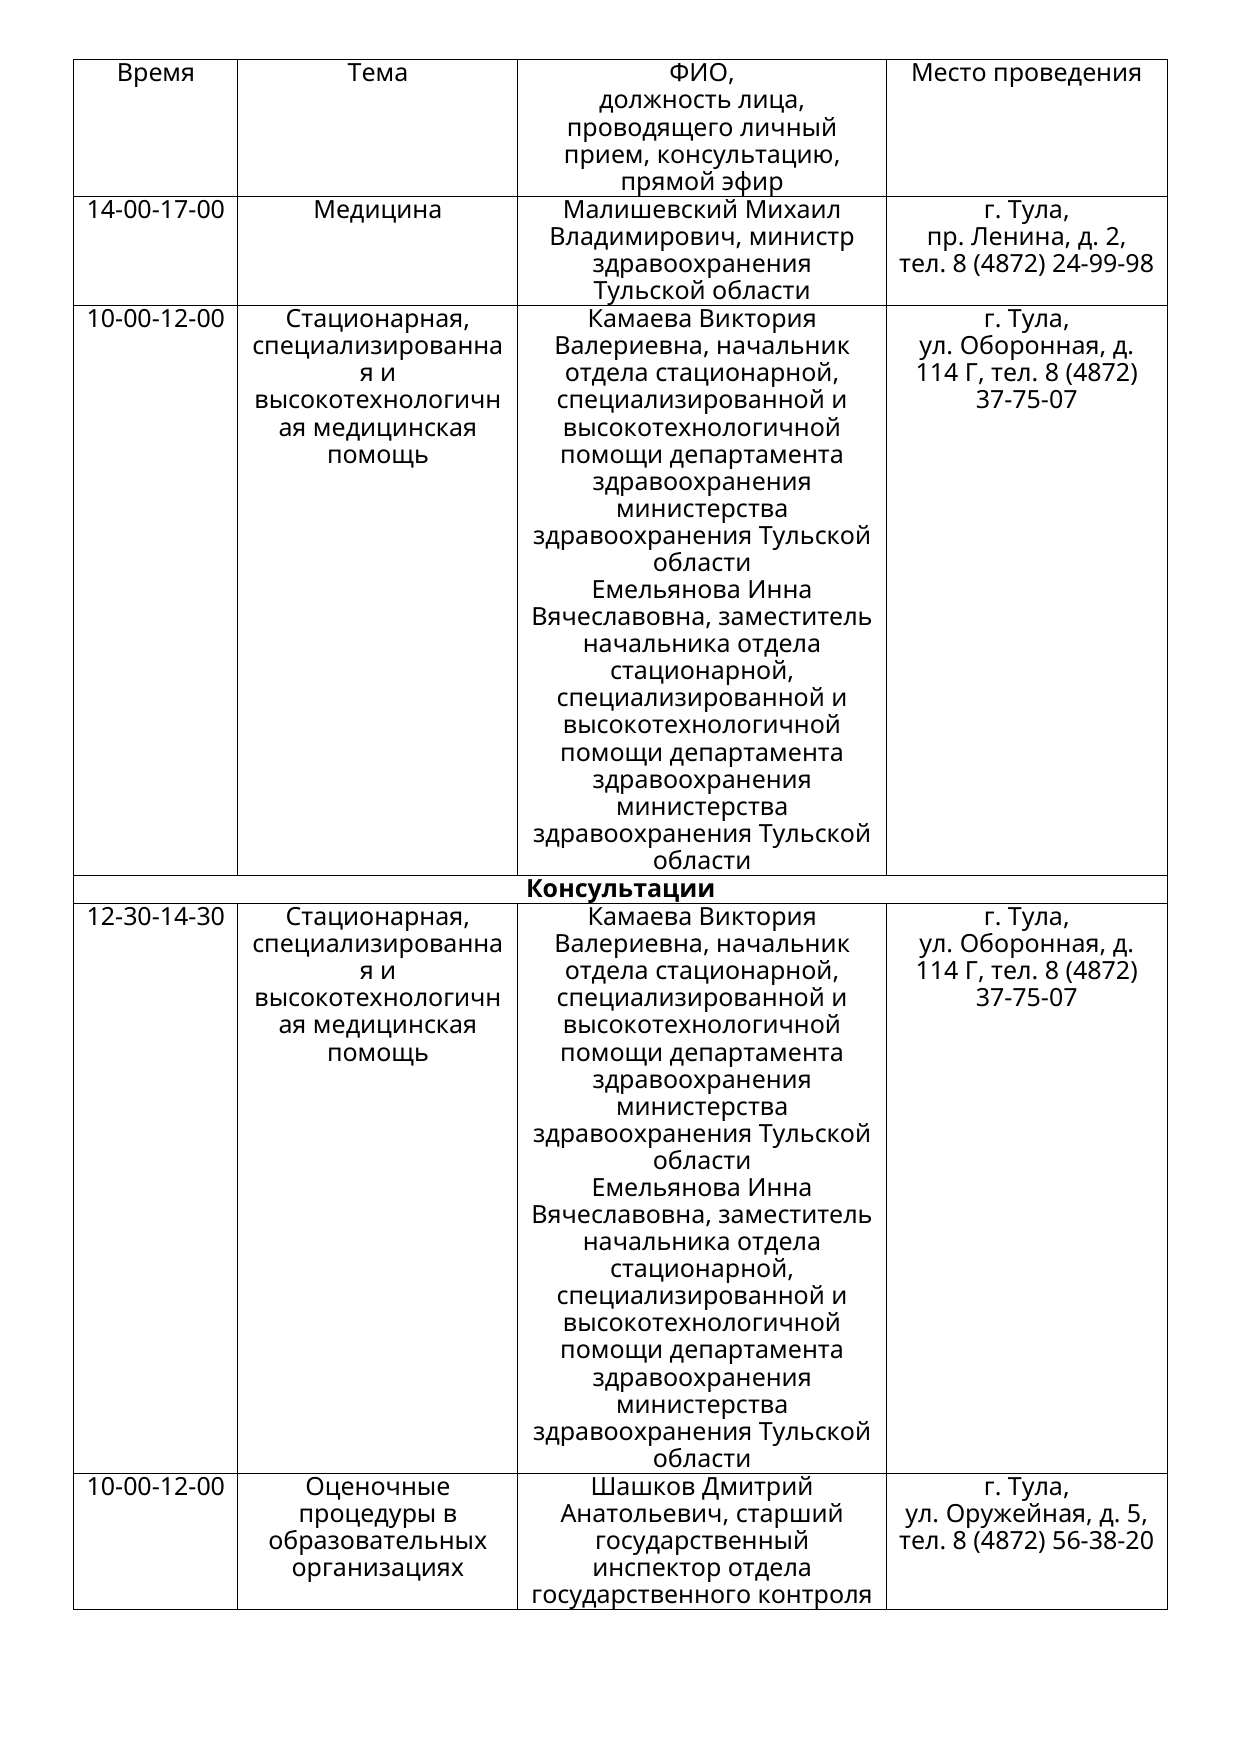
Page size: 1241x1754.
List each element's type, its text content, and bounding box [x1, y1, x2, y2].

table_cell Стационарная, специализированная и высокотехнологичная медицинская помощь [238, 306, 517, 875]
table_cell 10-00-12-00 [74, 306, 237, 875]
table_cell г. Тула, ул. Оборонная, д. 114 Г, тел. 8 (4872) 37-75-07 [887, 904, 1167, 1473]
table_cell Консультации [74, 876, 1167, 903]
table_header Место проведения [887, 60, 1167, 196]
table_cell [238, 1474, 517, 1609]
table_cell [887, 197, 1167, 305]
table_header Тема [238, 60, 517, 196]
table_cell Камаева Виктория Валериевна, начальник отдела стационарной, специализированной и высокотехнологичной помощи департамента здравоохранения министерства здравоохранения Тульской области Емельянова Инна Вячеславовна, заместитель начальника отдела стационарной, специализированной и высокотехнологичной помощи департамента здравоохранения министерства здравоохранения Тульской области [518, 904, 886, 1473]
table_header Время [74, 60, 237, 196]
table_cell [518, 1474, 886, 1609]
table_cell 12-30-14-30 [74, 904, 237, 1473]
table_cell 10-00-12-00 [74, 1474, 237, 1609]
table_cell Стационарная, специализированная и высокотехнологичная медицинская помощь [238, 904, 517, 1473]
table_cell Медицина [238, 197, 517, 305]
table_header ФИО, должность лица, проводящего личный прием, консультацию, прямой эфир [518, 60, 886, 196]
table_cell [887, 1474, 1167, 1609]
table_cell г. Тула, ул. Оборонная, д. 114 Г, тел. 8 (4872) 37-75-07 [887, 306, 1167, 875]
table_cell Малишевский Михаил Владимирович, министр здравоохранения Тульской области [518, 197, 886, 305]
table_cell Камаева Виктория Валериевна, начальник отдела стационарной, специализированной и высокотехнологичной помощи департамента здравоохранения министерства здравоохранения Тульской области Емельянова Инна Вячеславовна, заместитель начальника отдела стационарной, специализированной и высокотехнологичной помощи департамента здравоохранения министерства здравоохранения Тульской области [518, 306, 886, 875]
table_cell 14-00-17-00 [74, 197, 237, 305]
